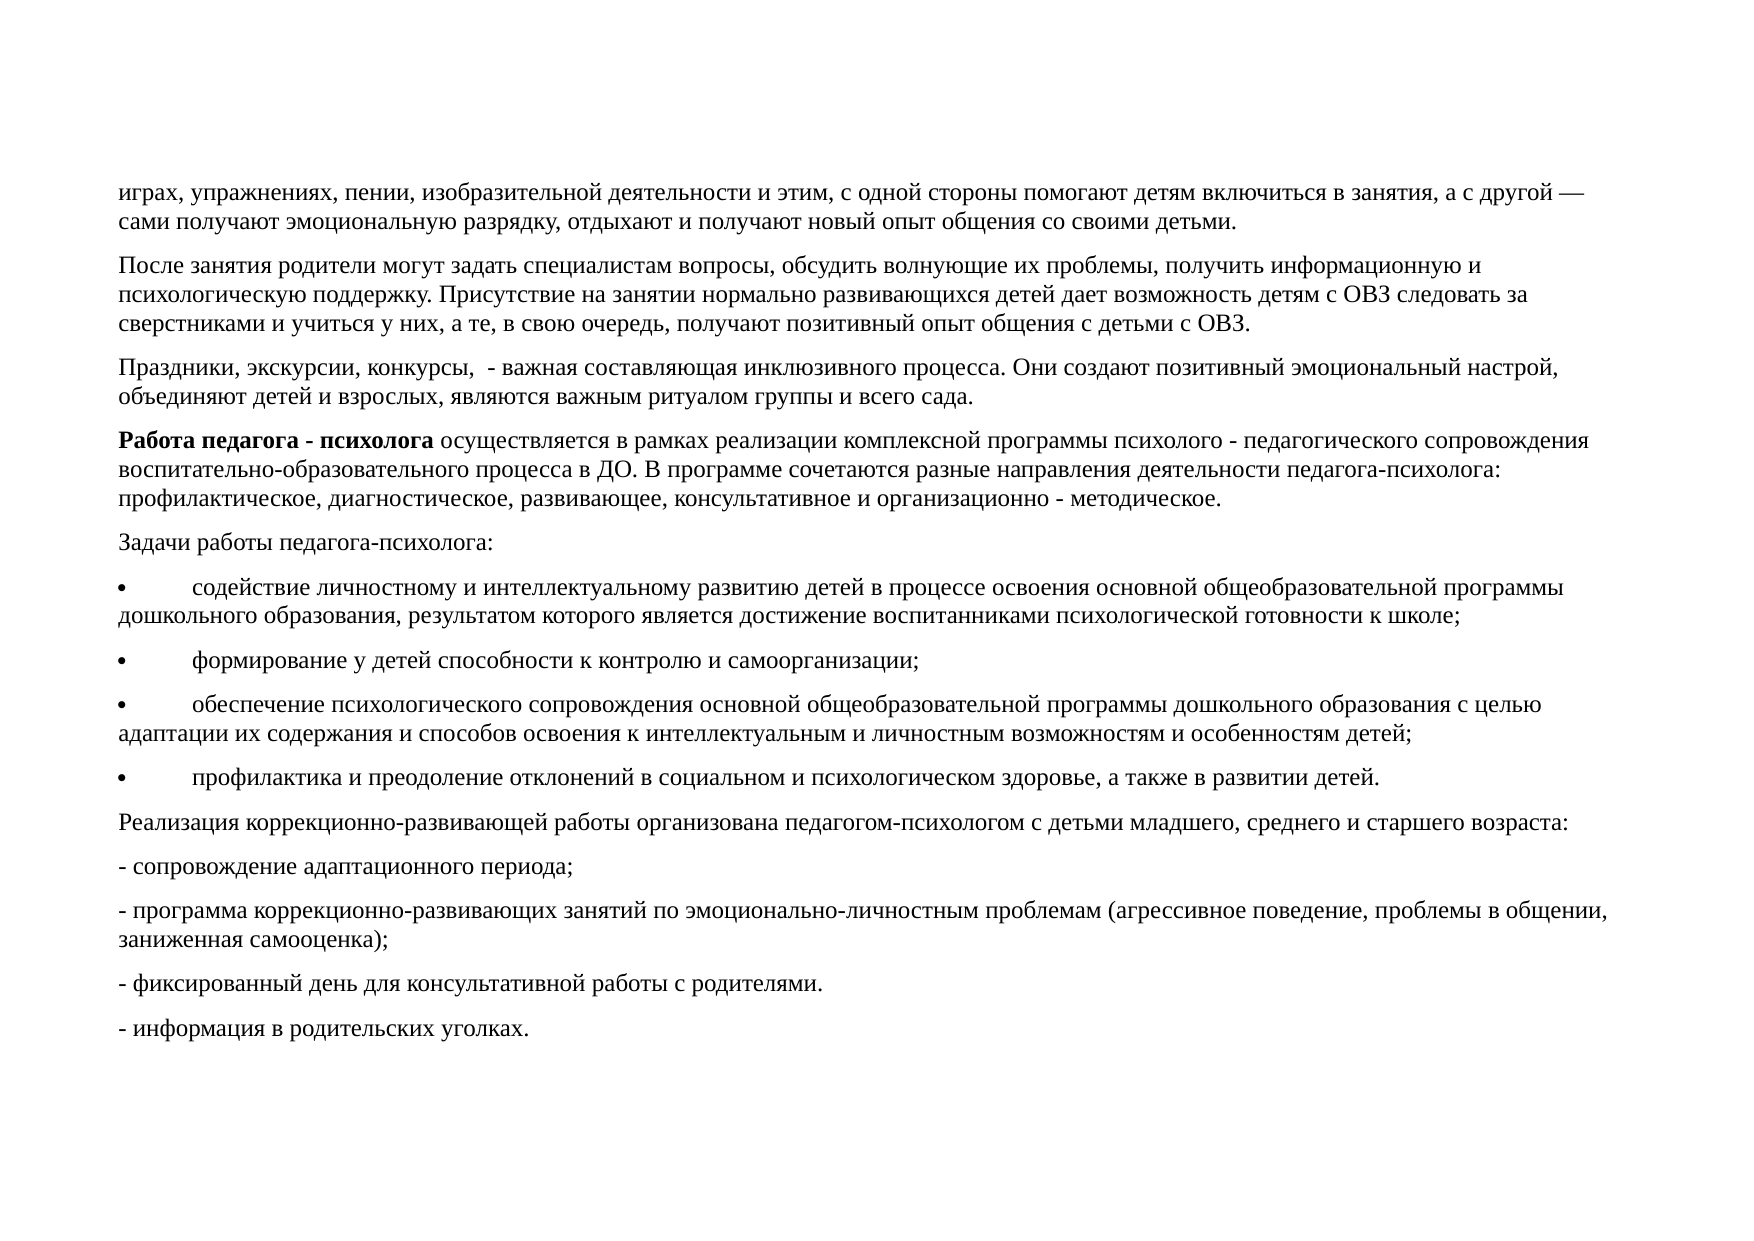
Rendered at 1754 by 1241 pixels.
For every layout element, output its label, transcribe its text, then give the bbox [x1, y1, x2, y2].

text Праздники, экскурсии, конкурсы, - важная составляющая инклюзивного процесса. Они создают позитивный эмоциональный настрой, объединяют детей и взрослых, являются важным ритуалом группы и всего сада. [118, 352, 1636, 410]
list профилактика и преодоление отклонений в социальном и психологическом здоровье, а также в развитии детей. [118, 762, 1636, 791]
text Работа педагога - психолога осуществляется в рамках реализации комплексной программы психолого - педагогического сопровождения воспитательно-образовательного процесса в ДО. В программе сочетаются разные направления деятельности педагога-психолога: профилактическое, диагностическое, развивающее, консультативное и организационно - методическое. [118, 425, 1636, 512]
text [118, 177, 1636, 235]
text - сопровождение адаптационного периода; [118, 851, 1636, 880]
text - фиксированный день для консультативной работы с родителями. [118, 968, 1636, 997]
text - информация в родительских уголках. [118, 1013, 1636, 1042]
list формирование у детей способности к контролю и самоорганизации; [118, 645, 1636, 673]
text После занятия родители могут задать специалистам вопросы, обсудить волнующие их проблемы, получить информационную и психологическую поддержку. Присутствие на занятии нормально развивающихся детей дает возможность детям с ОВЗ следовать за сверстниками и учиться у них, а те, в свою очередь, получают позитивный опыт общения с детьми с ОВЗ. [118, 250, 1636, 337]
text - программа коррекционно-развивающих занятий по эмоционально-личностным проблемам (агрессивное поведение, проблемы в общении, заниженная самооценка); [118, 895, 1636, 953]
list содействие личностному и интеллектуальному развитию детей в процессе освоения основной общеобразовательной программы дошкольного образования, результатом которого является достижение воспитанниками психологической готовности к школе; [118, 572, 1636, 629]
text Задачи работы педагога-психолога: [118, 527, 1636, 556]
text Реализация коррекционно-развивающей работы организована педагогом-психологом с детьми младшего, среднего и старшего возраста: [118, 807, 1636, 835]
list обеспечение психологического сопровождения основной общеобразовательной программы дошкольного образования с целью адаптации их содержания и способов освоения к интеллектуальным и личностным возможностям и особенностям детей; [118, 689, 1636, 747]
